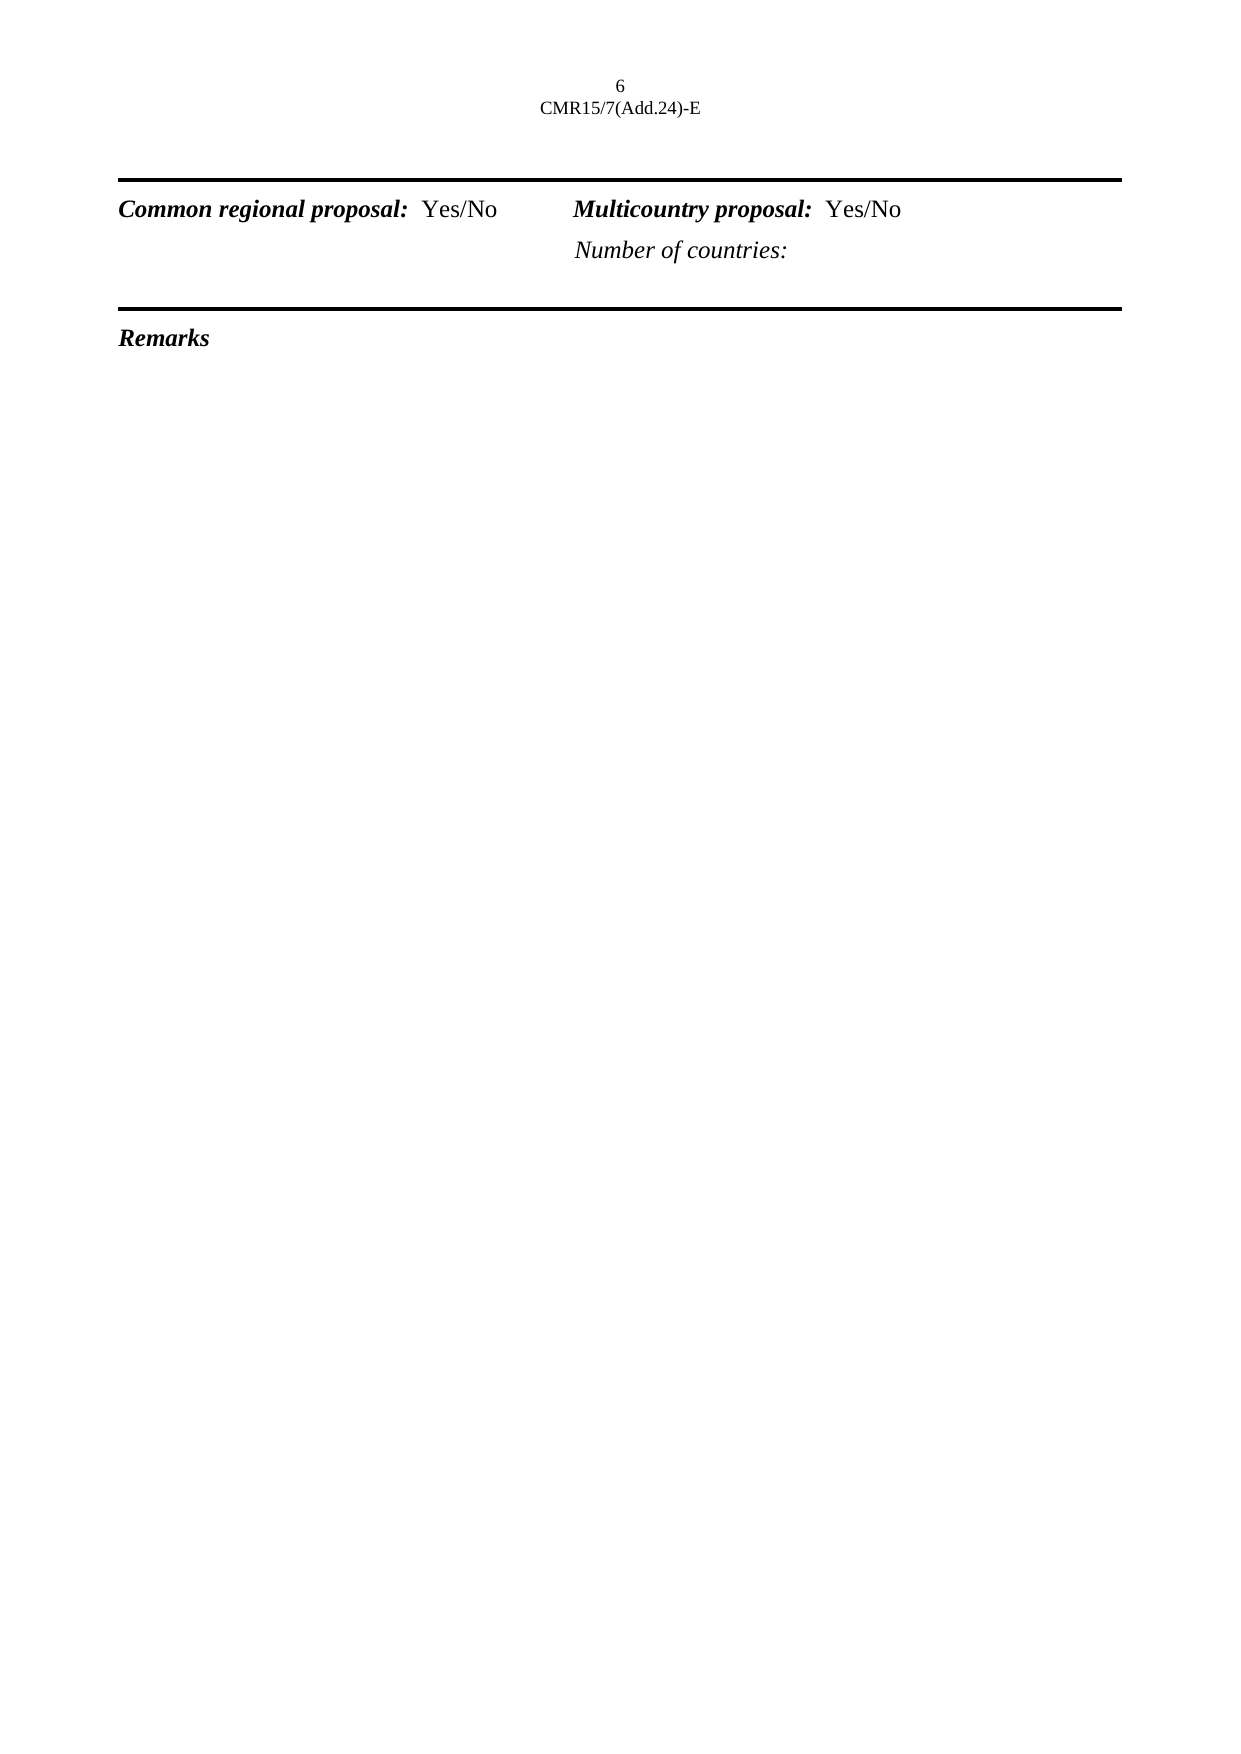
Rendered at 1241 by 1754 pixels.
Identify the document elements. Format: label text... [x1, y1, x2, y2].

text Common regional proposal: Yes/No Multicountry proposal: Yes/No [118, 194, 1122, 223]
text Number of countries: [118, 235, 1122, 264]
text Remarks [118, 323, 1122, 352]
